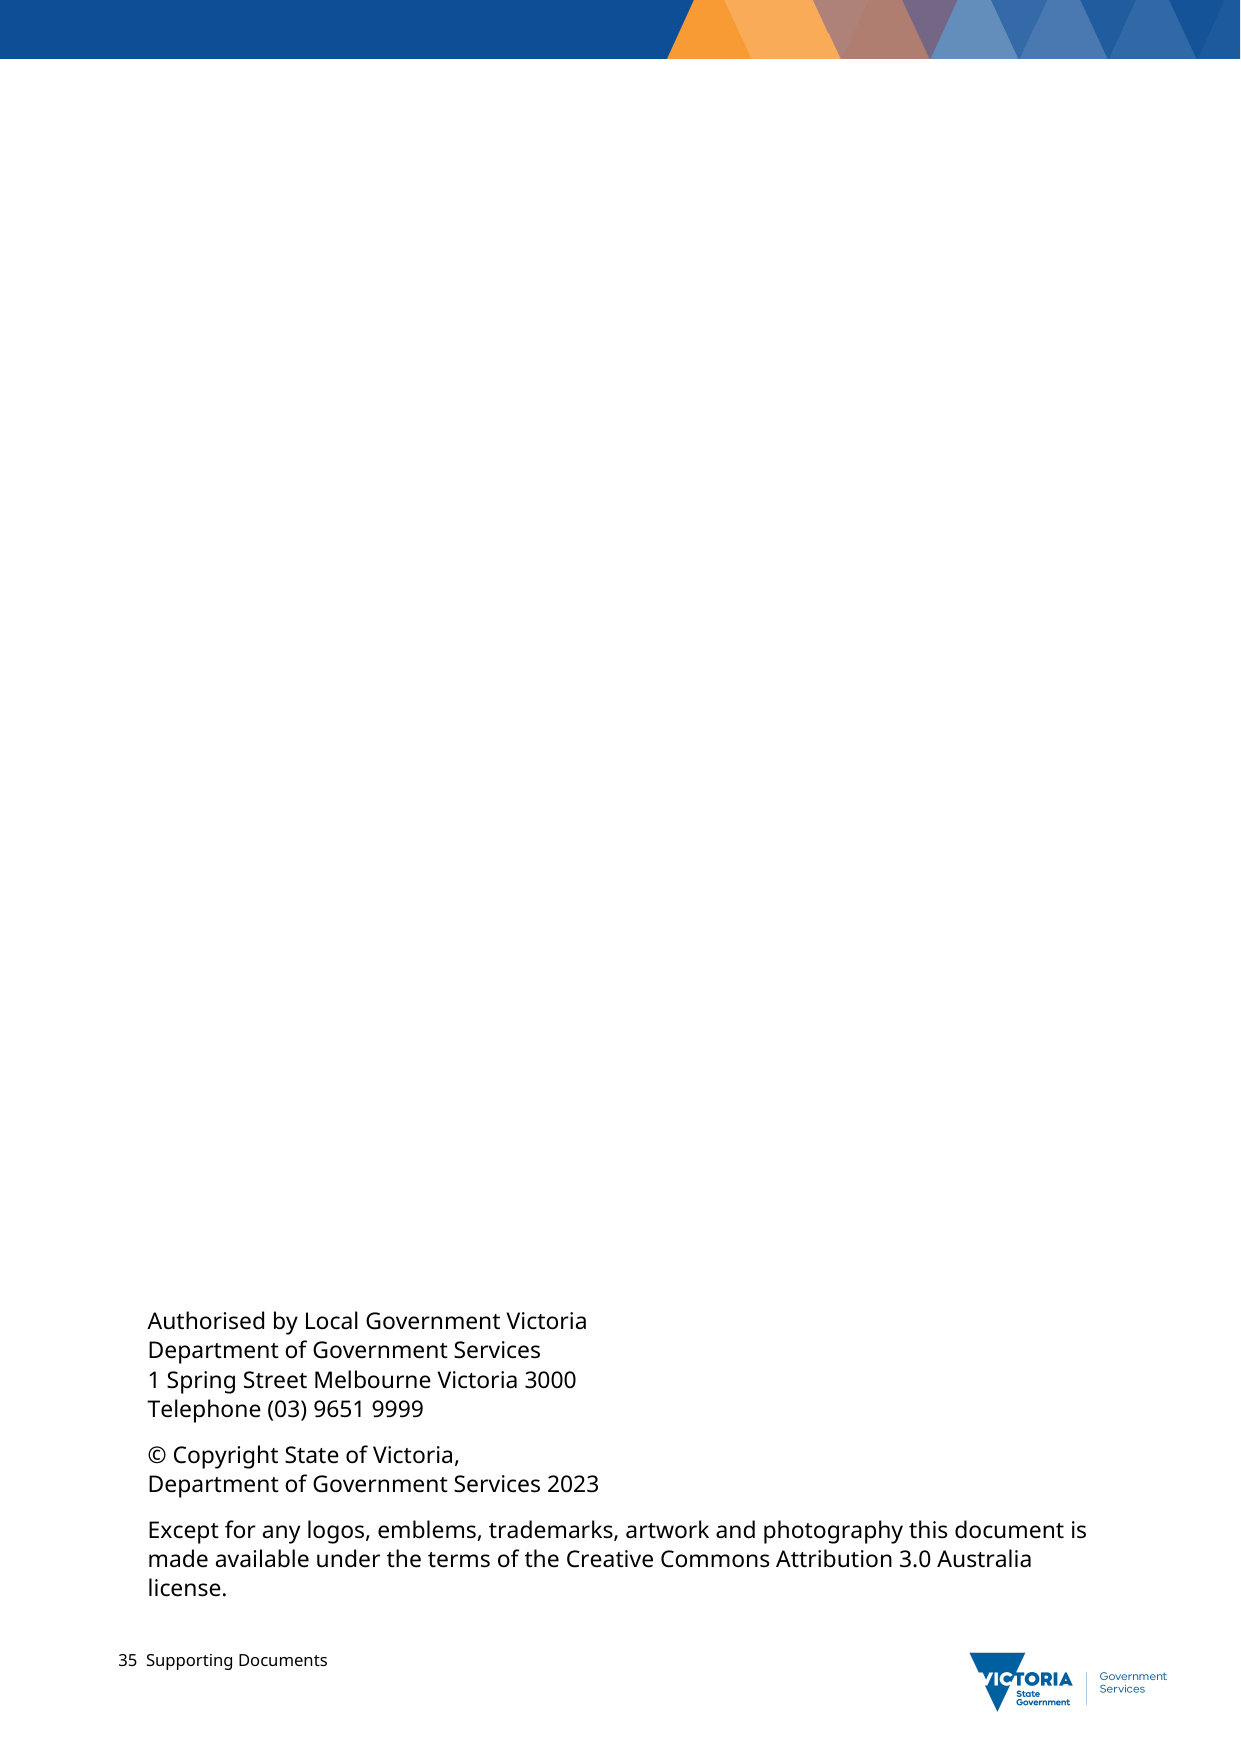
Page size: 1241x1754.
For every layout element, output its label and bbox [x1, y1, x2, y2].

picture [0, 0, 1241, 59]
picture [0, 1635, 1241, 1754]
